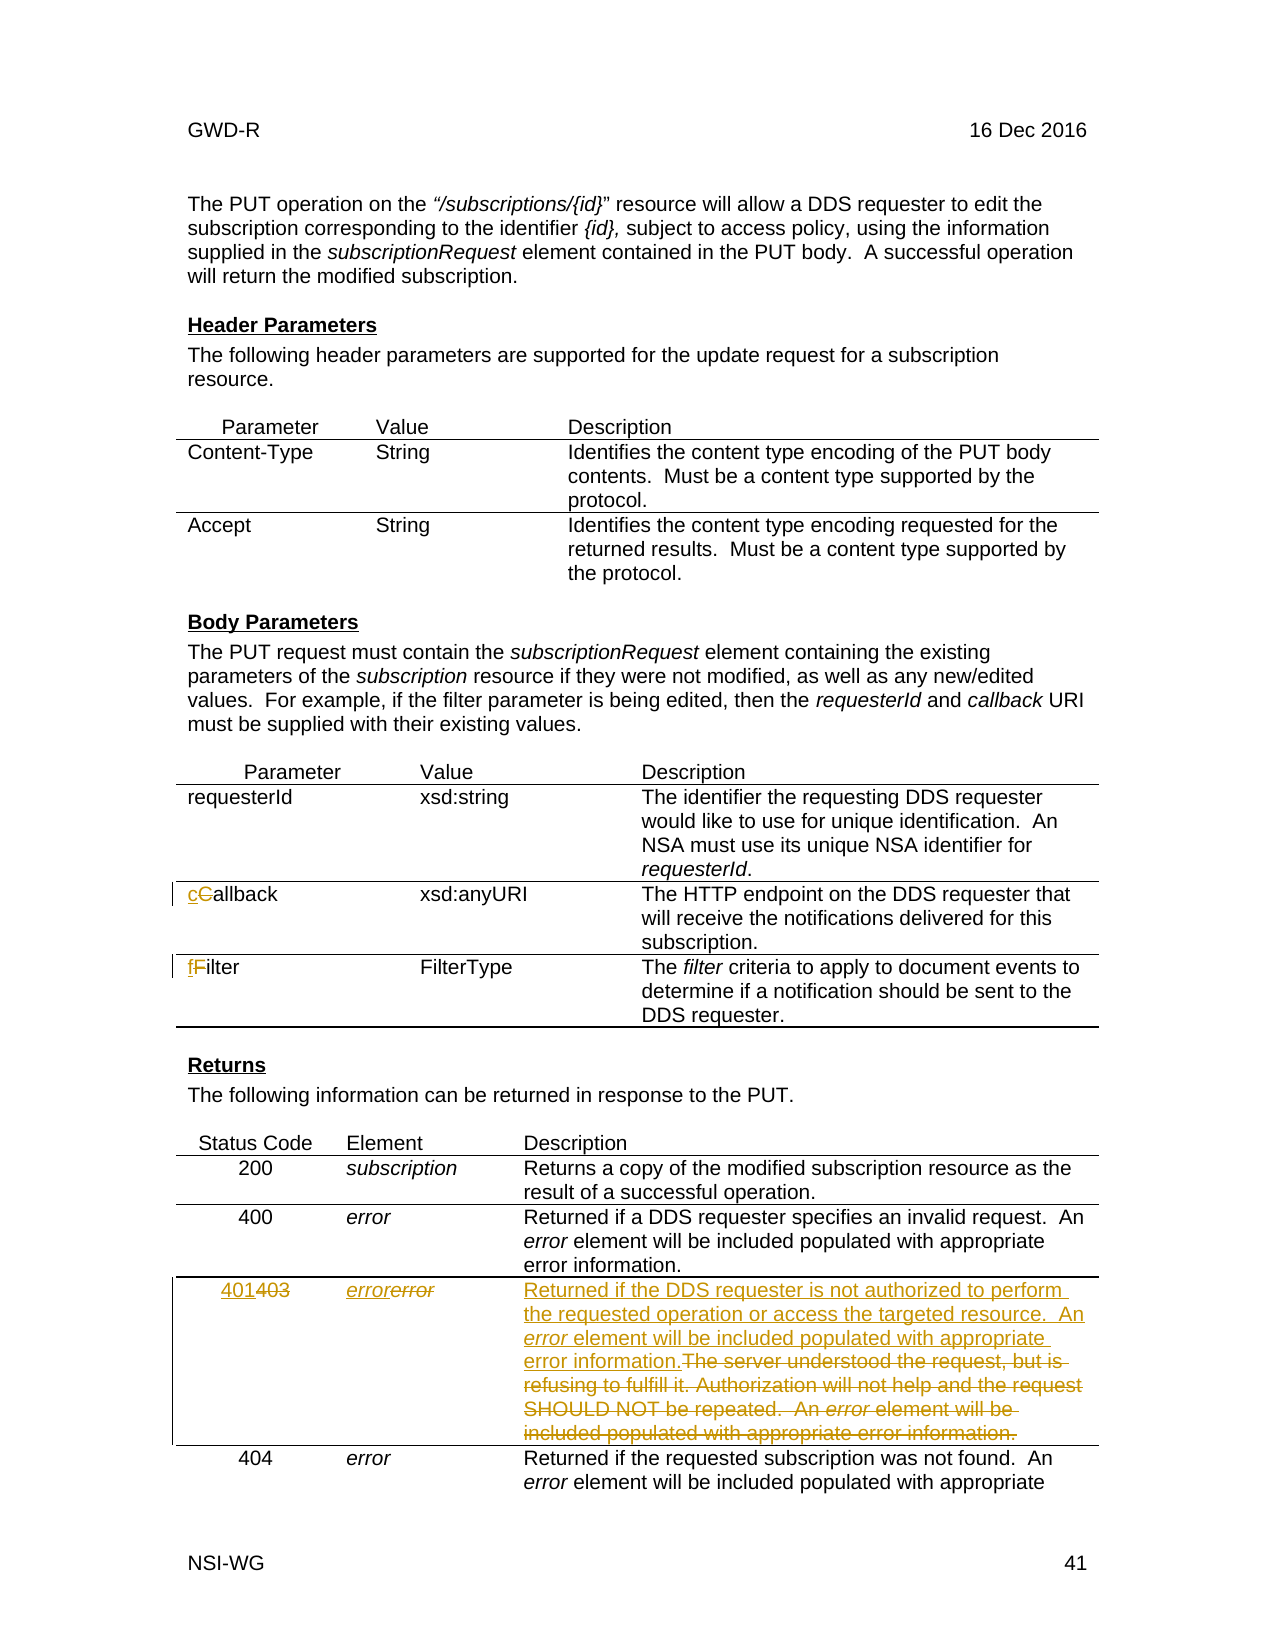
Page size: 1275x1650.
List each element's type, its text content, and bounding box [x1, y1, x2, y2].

table_cell [176, 1278, 335, 1445]
text The following information can be returned in response to the PUT. [187, 1083, 1088, 1107]
table_cell subscription [335, 1156, 512, 1203]
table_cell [512, 1446, 1099, 1494]
table_header Status Code [176, 1131, 335, 1154]
table_cell String [364, 513, 556, 585]
table_cell error [335, 1205, 512, 1276]
table_cell Returned if a DDS requester specifies an invalid request. An error element will be included populated with appropriate error information. [512, 1205, 1099, 1276]
table_header Description [556, 415, 1099, 439]
table_cell String [364, 440, 556, 512]
table_cell The filter criteria to apply to document events to determine if a notification should be sent to the DDS requester. [630, 955, 1099, 1026]
table_cell [512, 1278, 1099, 1445]
table_header Parameter [176, 760, 409, 784]
text The PUT request must contain the subscriptionRequest element containing the existing parameters of the subscription resource if they were not modified, as well as any new/edited values. For example, if the filter parameter is being edited, then the requesterId and callback URI must be supplied with their existing values. [187, 640, 1088, 736]
table_cell Accept [176, 513, 364, 585]
table_cell Content-Type [176, 440, 364, 512]
table_cell requesterId [176, 785, 409, 881]
table_cell The identifier the requesting DDS requester would like to use for unique identification. An NSA must use its unique NSA identifier for requesterId. [630, 785, 1099, 881]
table_cell xsd:string [409, 785, 630, 881]
table_cell allback [176, 882, 409, 953]
table_cell ilter [176, 955, 409, 1026]
table_cell Identifies the content type encoding requested for the returned results. Must be a content type supported by the protocol. [556, 513, 1099, 585]
table_cell Identifies the content type encoding of the PUT body contents. Must be a content type supported by the protocol. [556, 440, 1099, 512]
table_header Value [364, 415, 556, 439]
table_cell Returns a copy of the modified subscription resource as the result of a successful operation. [512, 1156, 1099, 1203]
title Header Parameters [187, 313, 1088, 337]
table_cell [335, 1278, 512, 1445]
table_cell error [335, 1446, 512, 1494]
table_cell 400 [176, 1205, 335, 1276]
table_header Value [409, 760, 630, 784]
table_header Parameter [176, 415, 364, 439]
table_cell 200 [176, 1156, 335, 1203]
table_cell The HTTP endpoint on the DDS requester that will receive the notifications delivered for this subscription. [630, 882, 1099, 953]
text The PUT operation on the “/subscriptions/{id}” resource will allow a DDS requester to edit the subscription corresponding to the identifier {id}, subject to access policy, using the information supplied in the subscriptionRequest element contained in the PUT body. A successful operation will return the modified subscription. [187, 192, 1088, 288]
title Returns [187, 1052, 1088, 1076]
table_header Description [630, 760, 1099, 784]
table_header Element [335, 1131, 512, 1154]
text The following header parameters are supported for the update request for a subscription resource. [187, 343, 1088, 391]
table_header Description [512, 1131, 1099, 1154]
table_cell xsd:anyURI [409, 882, 630, 953]
title Body Parameters [187, 610, 1088, 634]
table_cell FilterType [409, 955, 630, 1026]
table_cell 404 [176, 1446, 335, 1494]
